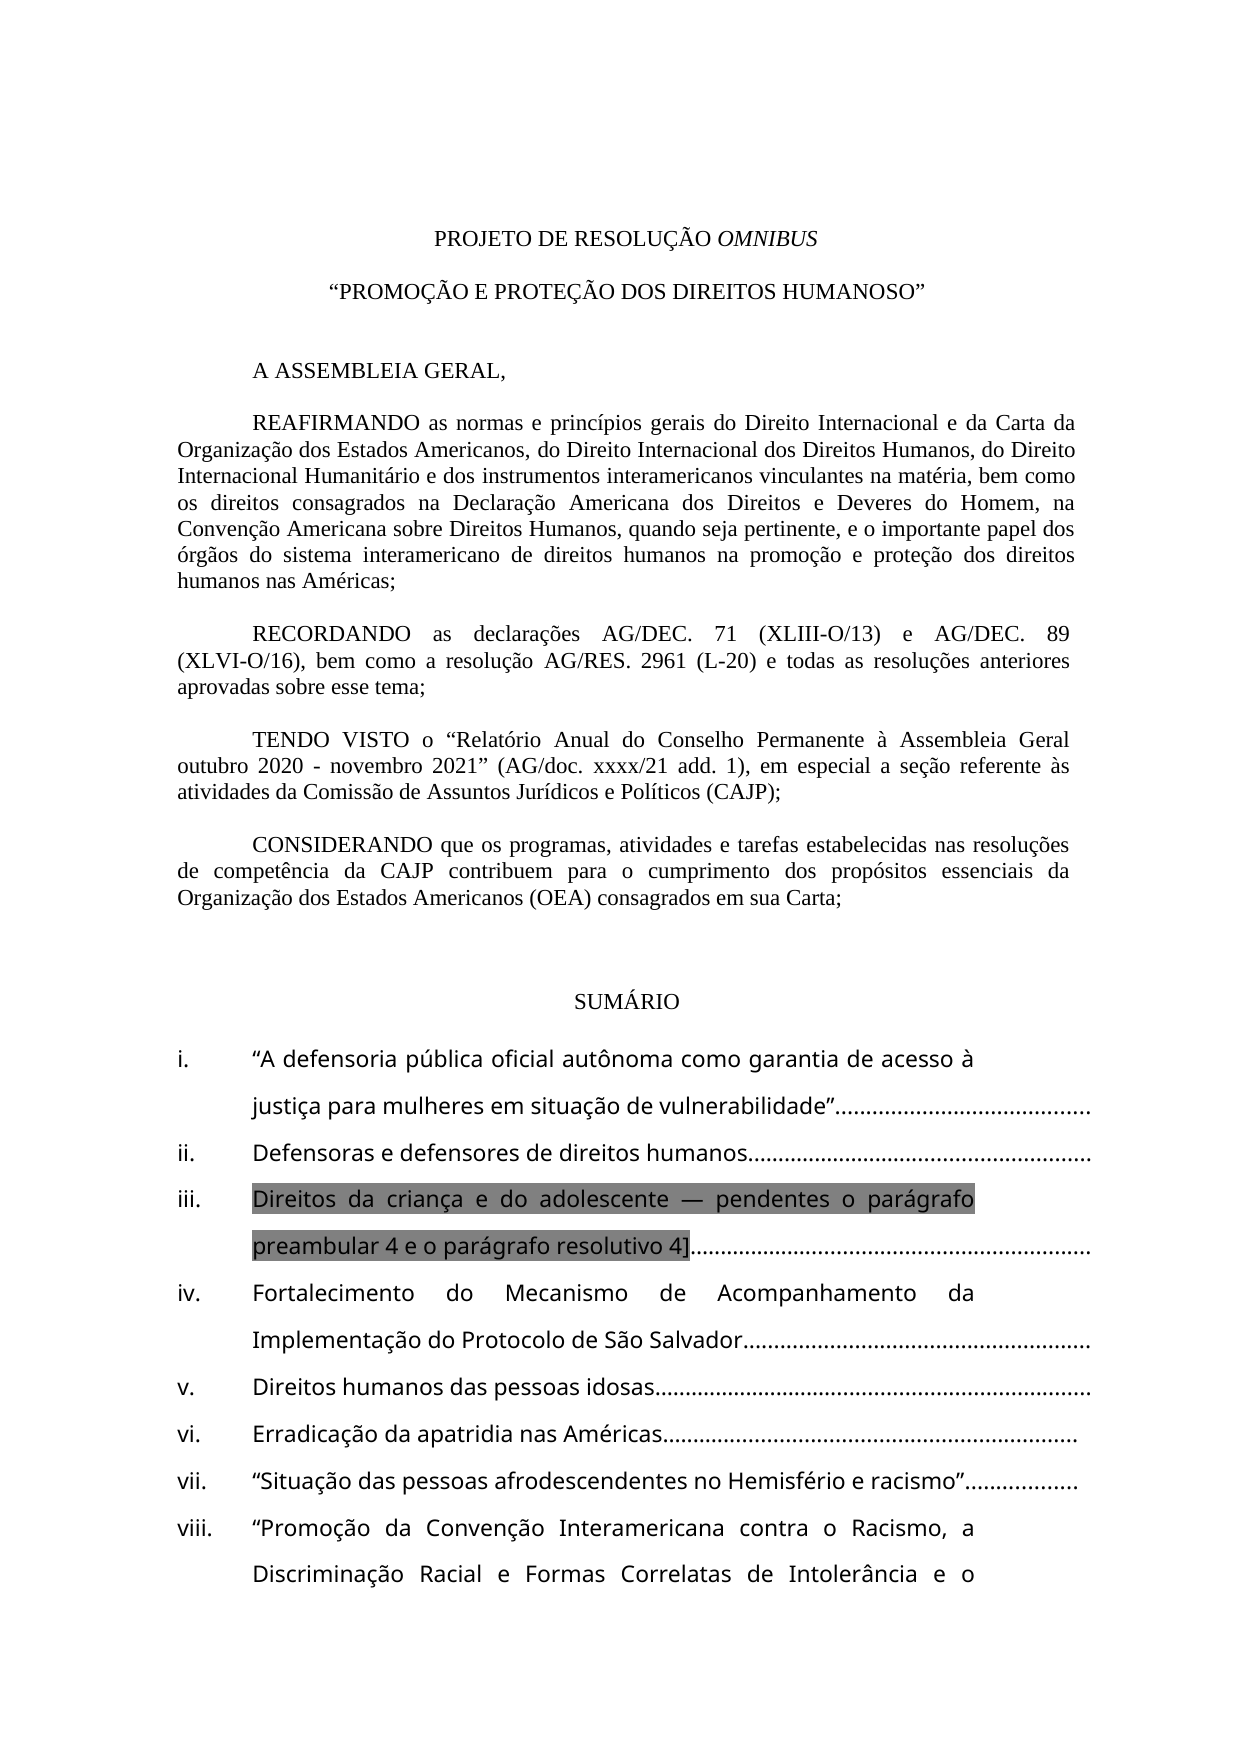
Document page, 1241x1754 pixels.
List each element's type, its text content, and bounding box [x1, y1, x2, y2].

text A ASSEMBLEIA GERAL, [177, 357, 1071, 383]
text PROJETO DE RESOLUÇÃO OMNIBUS [177, 225, 1077, 251]
text REAFIRMANDO as normas e princípios gerais do Direito Internacional e da Carta da Organização dos Estados Americanos, do Direito Internacional dos Direitos Humanos, do Direito Internacional Humanitário e dos instrumentos interamericanos vinculantes na matéria, bem como os direitos consagrados na Declaração Americana dos Direitos e Deveres do Homem, na Convenção Americana sobre Direitos Humanos, quando seja pertinente, e o importante papel dos órgãos do sistema interamericano de direitos humanos na promoção e proteção dos direitos humanos nas Américas; [177, 409, 1077, 594]
text TENDO VISTO o “Relatório Anual do Conselho Permanente à Assembleia Geral outubro 2020 - novembro 2021” (AG/doc. xxxx/21 add. 1), em especial a seção referente às atividades da Comissão de Assuntos Jurídicos e Políticos (CAJP); [177, 726, 1071, 805]
text CONSIDERANDO que os programas, atividades e tarefas estabelecidas nas resoluções de competência da CAJP contribuem para o cumprimento dos propósitos essenciais da Organização dos Estados Americanos (OEA) consagrados em sua Carta; [177, 831, 1071, 910]
text “PROMOÇÃO E PROTEÇÃO DOS DIREITOS HUMANOSO” [177, 278, 1077, 304]
text RECORDANDO as declarações AG/DEC. 71 (XLIII-O/13) e AG/DEC. 89 (XLVI-O/16), bem como a resolução AG/RES. 2961 (L-20) e todas as resoluções anteriores aprovadas sobre esse tema; [177, 620, 1071, 699]
